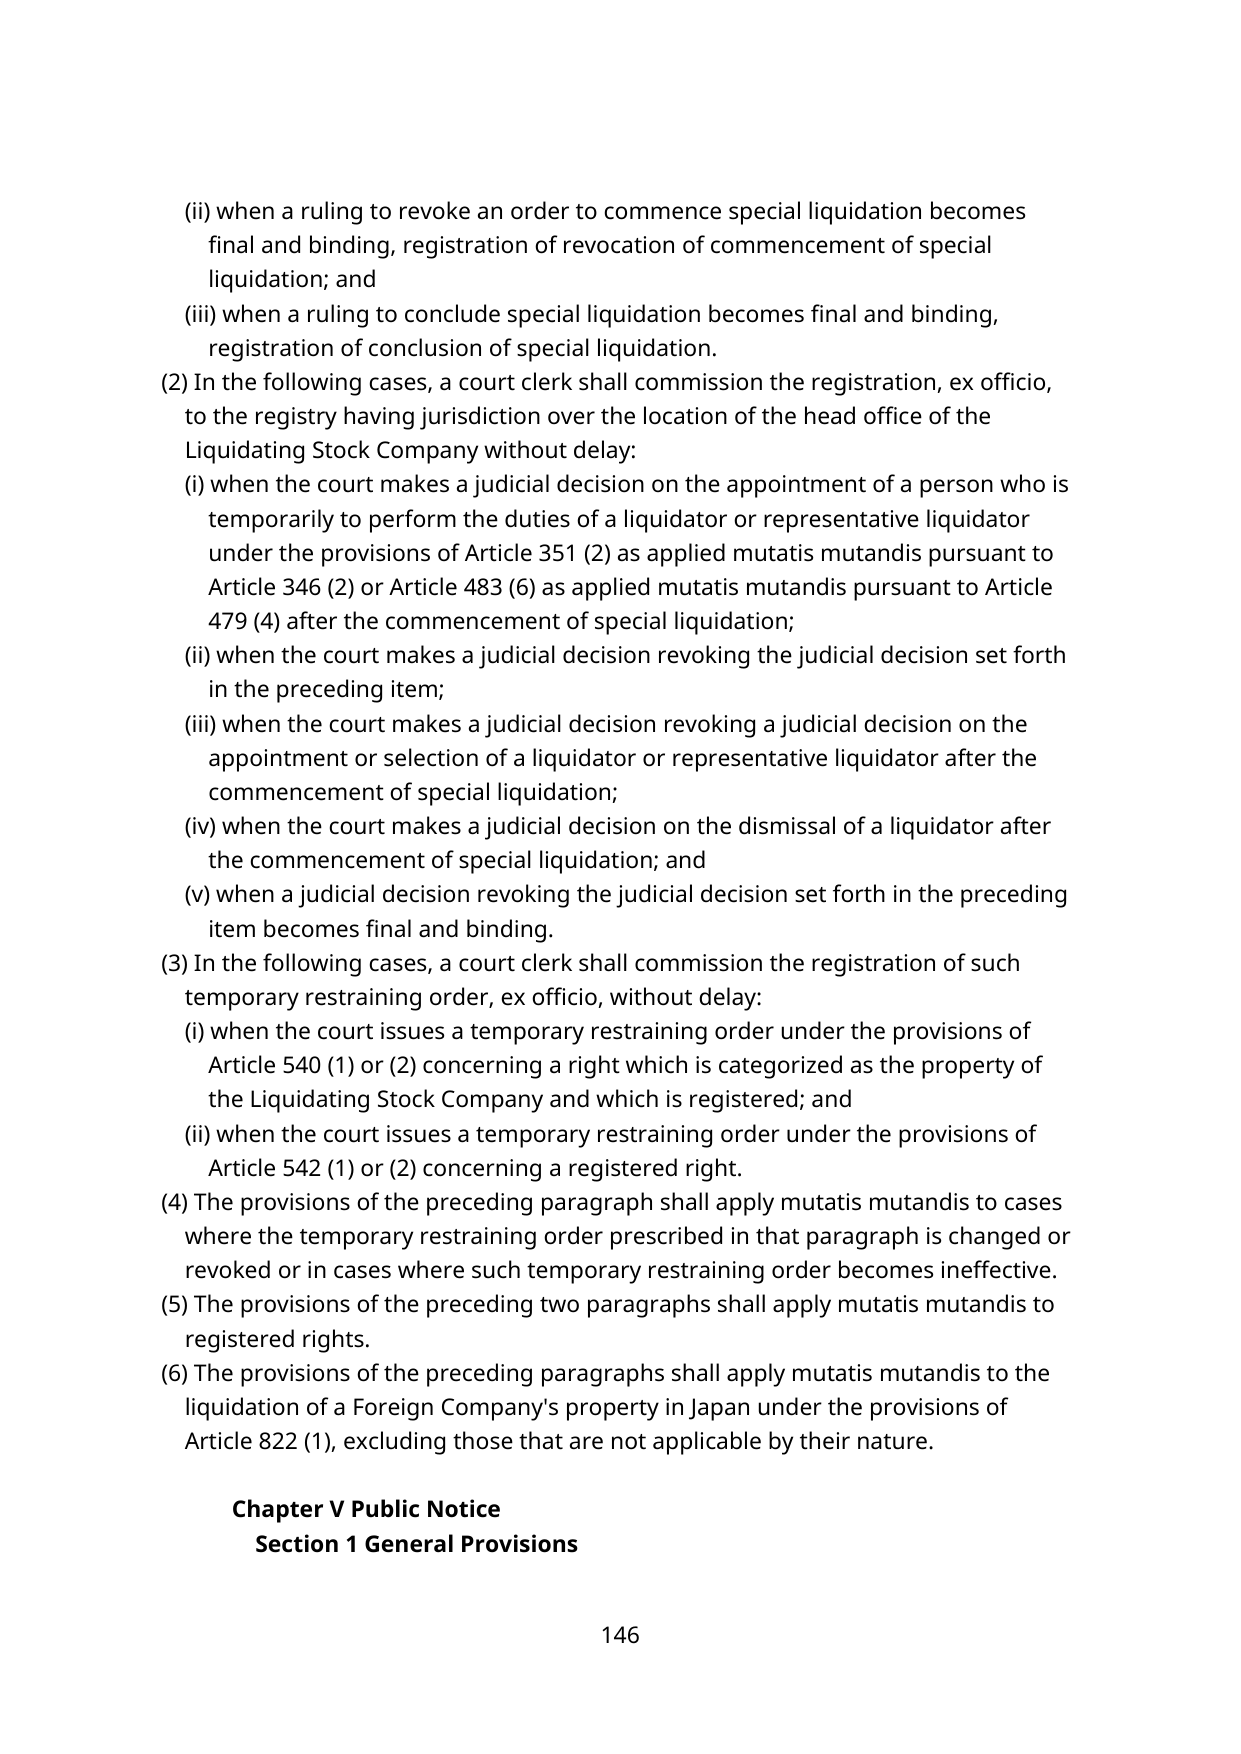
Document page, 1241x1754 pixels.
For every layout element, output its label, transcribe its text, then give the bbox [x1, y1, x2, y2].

text (iii) when the court makes a judicial decision revoking a judicial decision on the appointment or selection of a liquidator or representative liquidator after the commencement of special liquidation; [184, 706, 1079, 809]
text (ii) when the court issues a temporary restraining order under the provisions of Article 542 (1) or (2) concerning a registered right. [184, 1116, 1079, 1184]
text (ii) when the court makes a judicial decision revoking the judicial decision set forth in the preceding item; [184, 638, 1079, 706]
text (ii) when a ruling to revoke an order to commence special liquidation becomes final and binding, registration of revocation of commencement of special liquidation; and [184, 194, 1079, 296]
text (iv) when the court makes a judicial decision on the dismissal of a liquidator after the commencement of special liquidation; and [184, 809, 1079, 877]
text (3) In the following cases, a court clerk shall commission the registration of such temporary restraining order, ex officio, without delay: [161, 945, 1079, 1014]
text (iii) when a ruling to conclude special liquidation becomes final and binding, registration of conclusion of special liquidation. [184, 296, 1079, 364]
text (5) The provisions of the preceding two paragraphs shall apply mutatis mutandis to registered rights. [161, 1287, 1079, 1355]
text (4) The provisions of the preceding paragraph shall apply mutatis mutandis to cases where the temporary restraining order prescribed in that paragraph is changed or revoked or in cases where such temporary restraining order becomes ineffective. [161, 1184, 1079, 1287]
text Section 1 General Provisions [253, 1526, 1079, 1560]
text (2) In the following cases, a court clerk shall commission the registration, ex officio, to the registry having jurisdiction over the location of the head office of the Liquidating Stock Company without delay: [161, 364, 1079, 467]
text (6) The provisions of the preceding paragraphs shall apply mutatis mutandis to the liquidation of a Foreign Company's property in Japan under the provisions of Article 822 (1), excluding those that are not applicable by their nature. [161, 1355, 1079, 1458]
text (i) when the court makes a judicial decision on the appointment of a person who is temporarily to perform the duties of a liquidator or representative liquidator under the provisions of Article 351 (2) as applied mutatis mutandis pursuant to Article 346 (2) or Article 483 (6) as applied mutatis mutandis pursuant to Article 479 (4) after the commencement of special liquidation; [184, 467, 1079, 638]
text (i) when the court issues a temporary restraining order under the provisions of Article 540 (1) or (2) concerning a right which is categorized as the property of the Liquidating Stock Company and which is registered; and [184, 1014, 1079, 1116]
text Chapter V Public Notice [230, 1492, 1079, 1526]
text (v) when a judicial decision revoking the judicial decision set forth in the preceding item becomes final and binding. [184, 877, 1079, 945]
